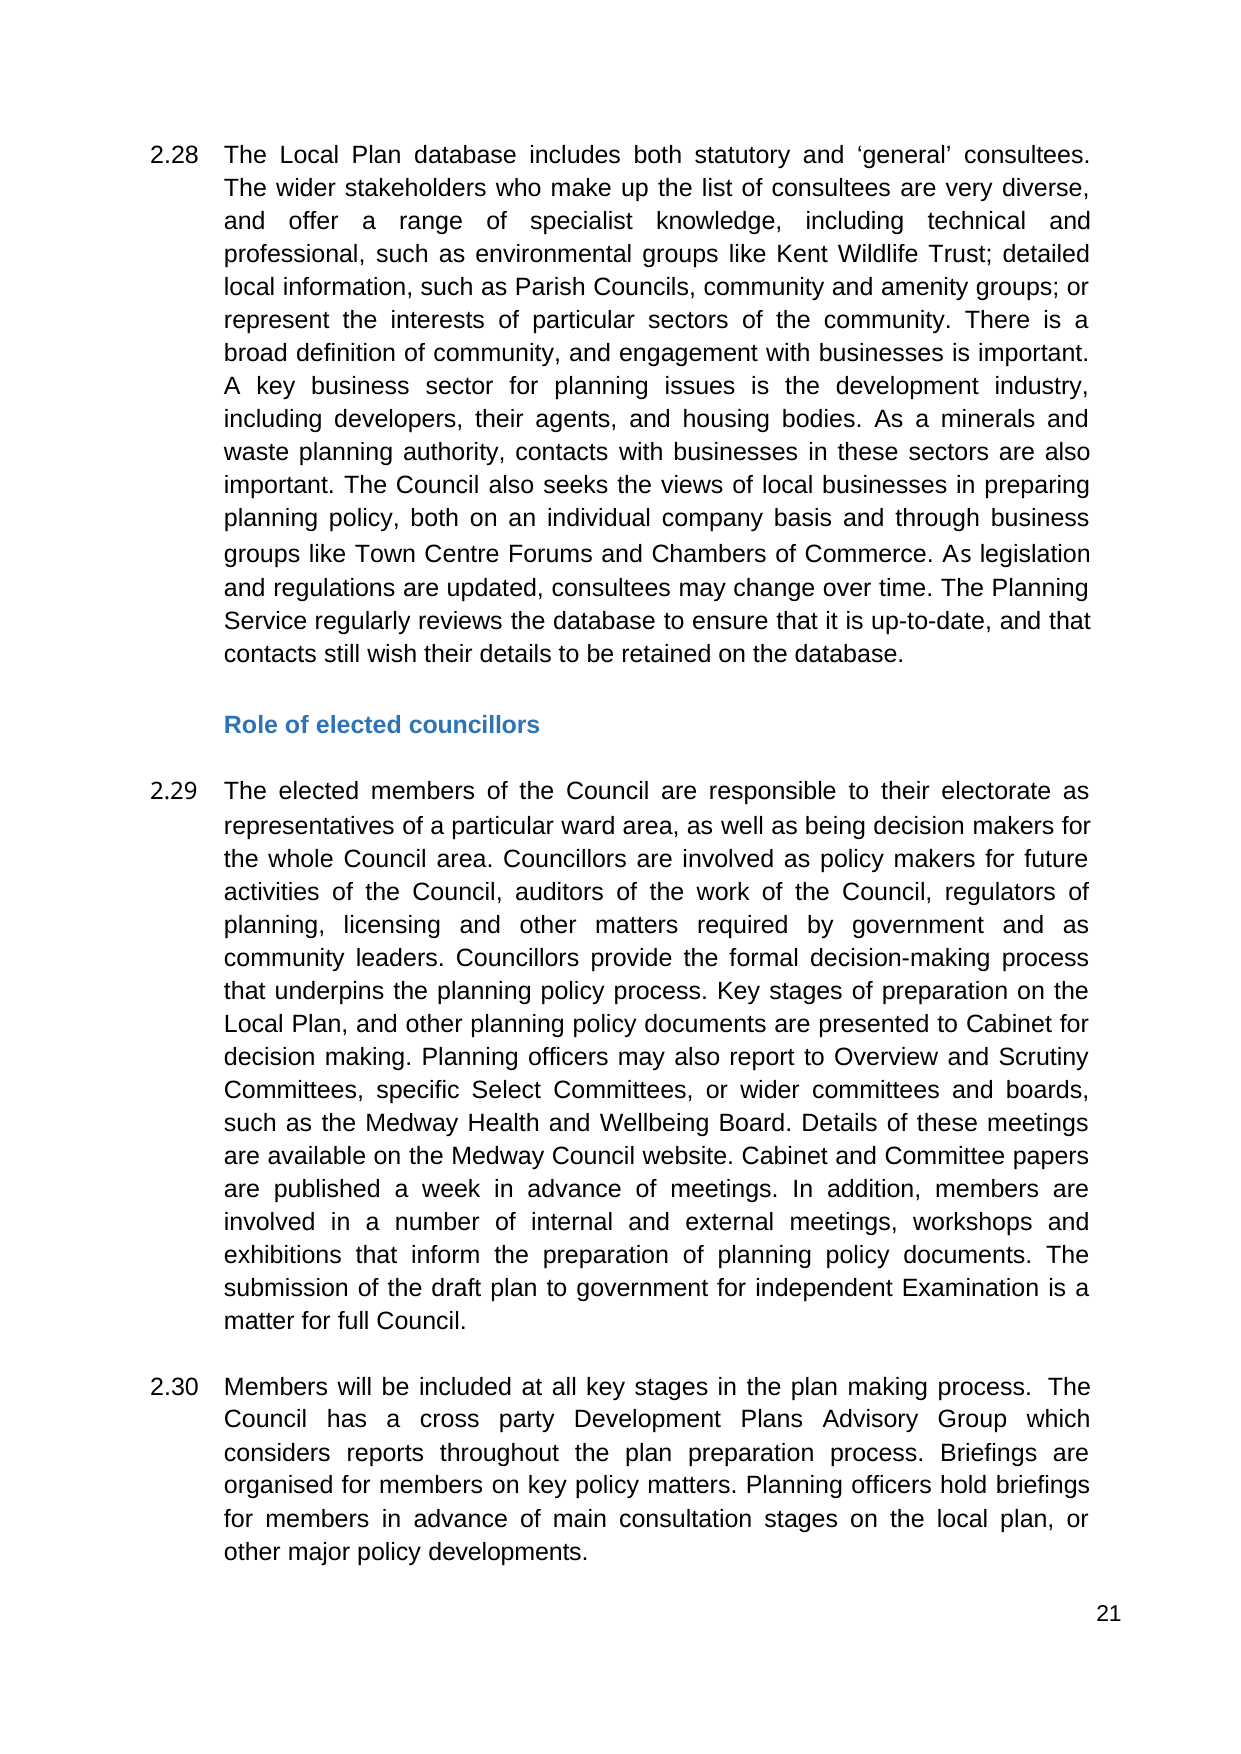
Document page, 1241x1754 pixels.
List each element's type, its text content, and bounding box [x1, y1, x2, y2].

list Members will be included at all key stages in the plan making process. The Council has a cross party Development Plans Advisory Group which considers reports throughout the plan preparation process. Briefings are organised for members on key policy matters. Planning officers hold briefings for members in advance of main consultation stages on the local plan, or other major policy developments. [150, 1371, 1091, 1565]
list The elected members of the Council are responsible to their electorate as representatives of a particular ward area, as well as being decision makers for the whole Council area. Councillors are involved as policy makers for future activities of the Council, auditors of the work of the Council, regulators of planning, licensing and other matters required by government and as community leaders. Councillors provide the formal decision-making process that underpins the planning policy process. Key stages of preparation on the Local Plan, and other planning policy documents are presented to Cabinet for decision making. Planning officers may also report to Overview and Scrutiny Committees, specific Select Committees, or wider committees and boards, such as the Medway Health and Wellbeing Board. Details of these meetings are available on the Medway Council website. Cabinet and Committee papers are published a week in advance of meetings. In addition, members are involved in a number of internal and external meetings, workshops and exhibitions that inform the preparation of planning policy documents. The submission of the draft plan to government for independent Examination is a matter for full Council. [150, 774, 1091, 1335]
subtitle Role of elected councillors [224, 710, 1121, 738]
list The Local Plan database includes both statutory and ‘general’ consultees. The wider stakeholders who make up the list of consultees are very diverse, and offer a range of specialist knowledge, including technical and professional, such as environmental groups like Kent Wildlife Trust; detailed local information, such as Parish Councils, community and amenity groups; or represent the interests of particular sectors of the community. There is a broad definition of community, and engagement with businesses is important. A key business sector for planning issues is the development industry, including developers, their agents, and housing bodies. As a minerals and waste planning authority, contacts with businesses in these sectors are also important. The Council also seeks the views of local businesses in preparing planning policy, both on an individual company basis and through business groups like Town Centre Forums and Chambers of Commerce. As legislation and regulations are updated, consultees may change over time. The Planning Service regularly reviews the database to ensure that it is up-to-date, and that contacts still wish their details to be retained on the database. [150, 139, 1091, 668]
